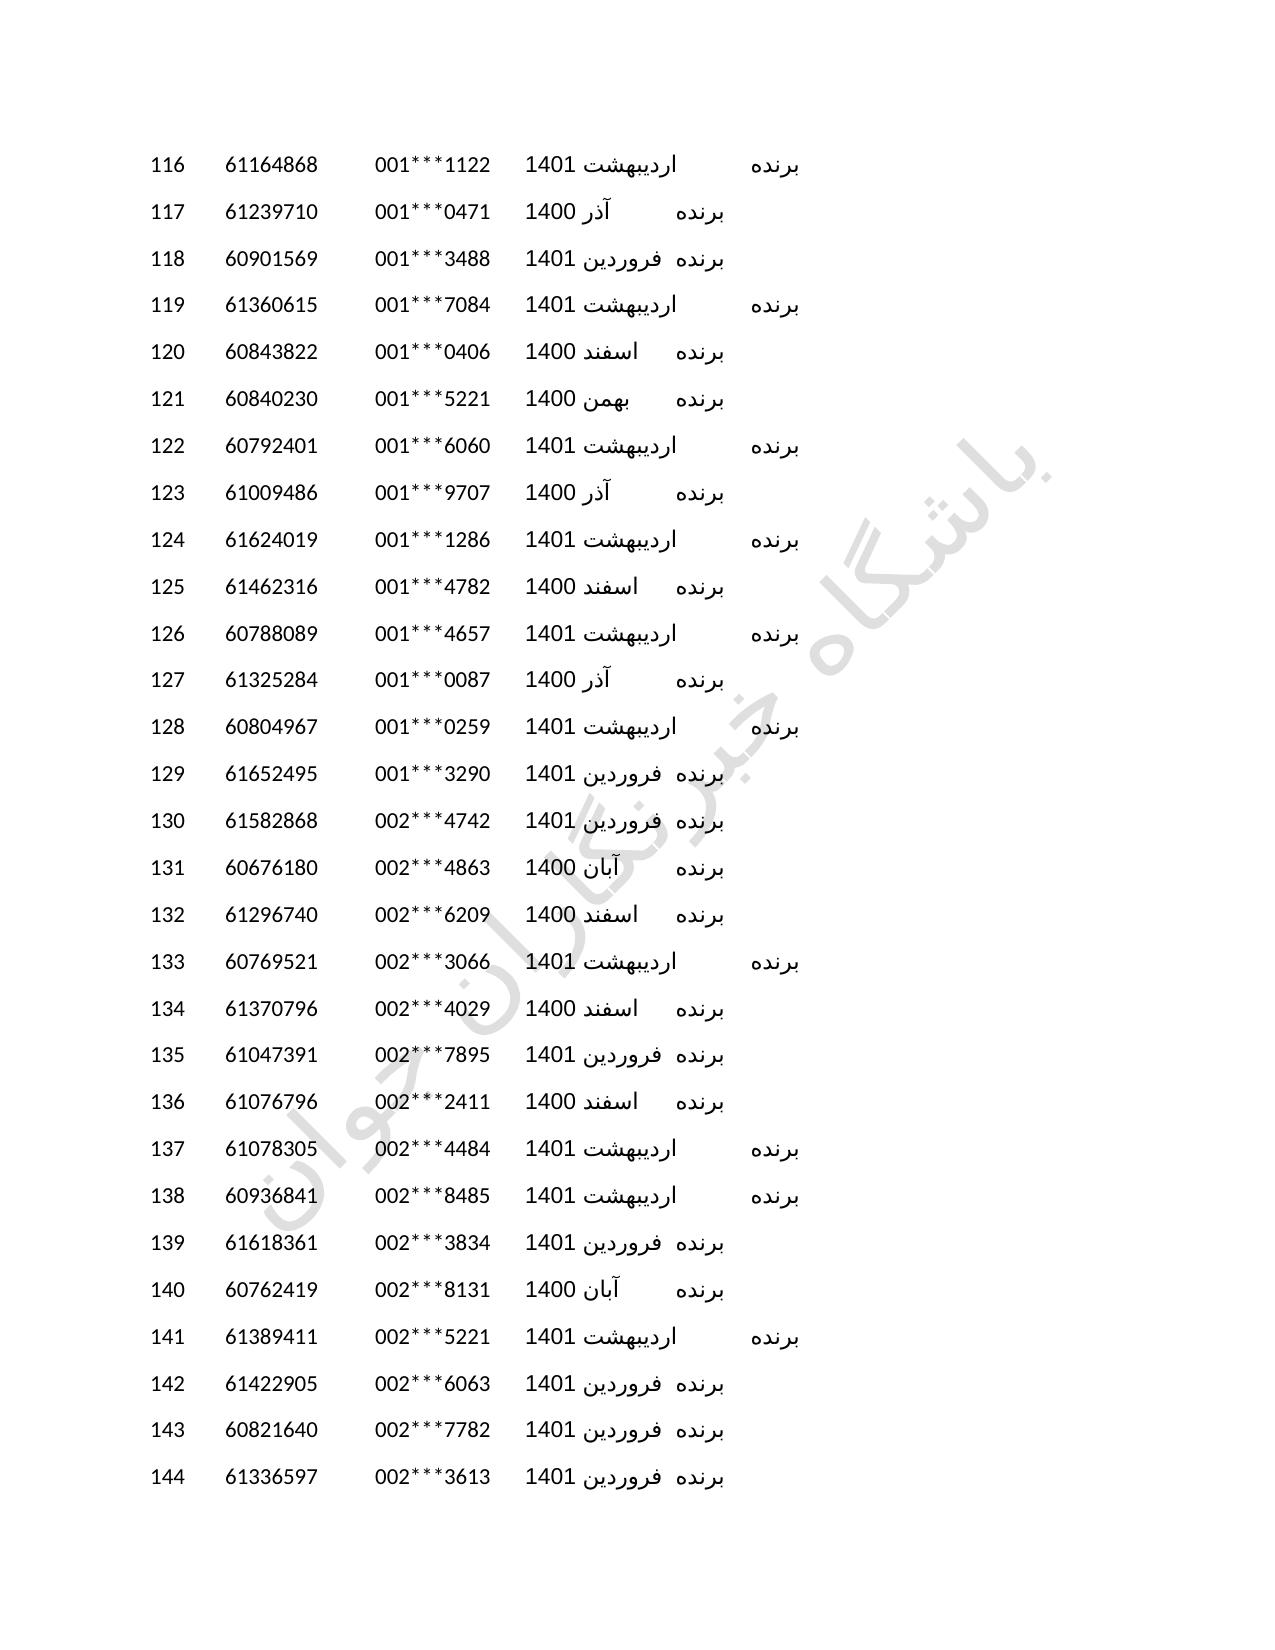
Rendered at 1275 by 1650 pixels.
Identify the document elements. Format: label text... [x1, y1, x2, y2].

text 128 60804967 001***0259 اردیبهشت 1401 برنده [150, 712, 1125, 741]
text 124 61624019 001***1286 اردیبهشت 1401 برنده [150, 525, 1125, 553]
text 143 60821640 002***7782 فروردین 1401 برنده [150, 1416, 1125, 1444]
text 116 61164868 001***1122 اردیبهشت 1401 برنده [150, 150, 1125, 178]
text 133 60769521 002***3066 اردیبهشت 1401 برنده [150, 947, 1125, 975]
text 135 61047391 002***7895 فروردین 1401 برنده [150, 1041, 1125, 1069]
text 144 61336597 002***3613 فروردین 1401 برنده [150, 1462, 1125, 1491]
text 142 61422905 002***6063 فروردین 1401 برنده [150, 1369, 1125, 1397]
text 117 61239710 001***0471 آذر 1400 برنده [150, 197, 1125, 225]
text 139 61618361 002***3834 فروردین 1401 برنده [150, 1228, 1125, 1256]
text 140 60762419 002***8131 آبان 1400 برنده [150, 1275, 1125, 1303]
text 119 61360615 001***7084 اردیبهشت 1401 برنده [150, 291, 1125, 319]
text 129 61652495 001***3290 فروردین 1401 برنده [150, 759, 1125, 787]
text 118 60901569 001***3488 فروردین 1401 برنده [150, 244, 1125, 272]
text 137 61078305 002***4484 اردیبهشت 1401 برنده [150, 1134, 1125, 1162]
text 131 60676180 002***4863 آبان 1400 برنده [150, 853, 1125, 881]
text 138 60936841 002***8485 اردیبهشت 1401 برنده [150, 1181, 1125, 1209]
text 120 60843822 001***0406 اسفند 1400 برنده [150, 337, 1125, 366]
text 127 61325284 001***0087 آذر 1400 برنده [150, 666, 1125, 694]
text 121 60840230 001***5221 بهمن 1400 برنده [150, 384, 1125, 412]
text 132 61296740 002***6209 اسفند 1400 برنده [150, 900, 1125, 928]
text 141 61389411 002***5221 اردیبهشت 1401 برنده [150, 1322, 1125, 1350]
text 134 61370796 002***4029 اسفند 1400 برنده [150, 994, 1125, 1022]
text 126 60788089 001***4657 اردیبهشت 1401 برنده [150, 619, 1125, 647]
text 136 61076796 002***2411 اسفند 1400 برنده [150, 1087, 1125, 1116]
text 123 61009486 001***9707 آذر 1400 برنده [150, 478, 1125, 506]
text 125 61462316 001***4782 اسفند 1400 برنده [150, 572, 1125, 600]
text 122 60792401 001***6060 اردیبهشت 1401 برنده [150, 431, 1125, 459]
text 130 61582868 002***4742 فروردین 1401 برنده [150, 806, 1125, 834]
